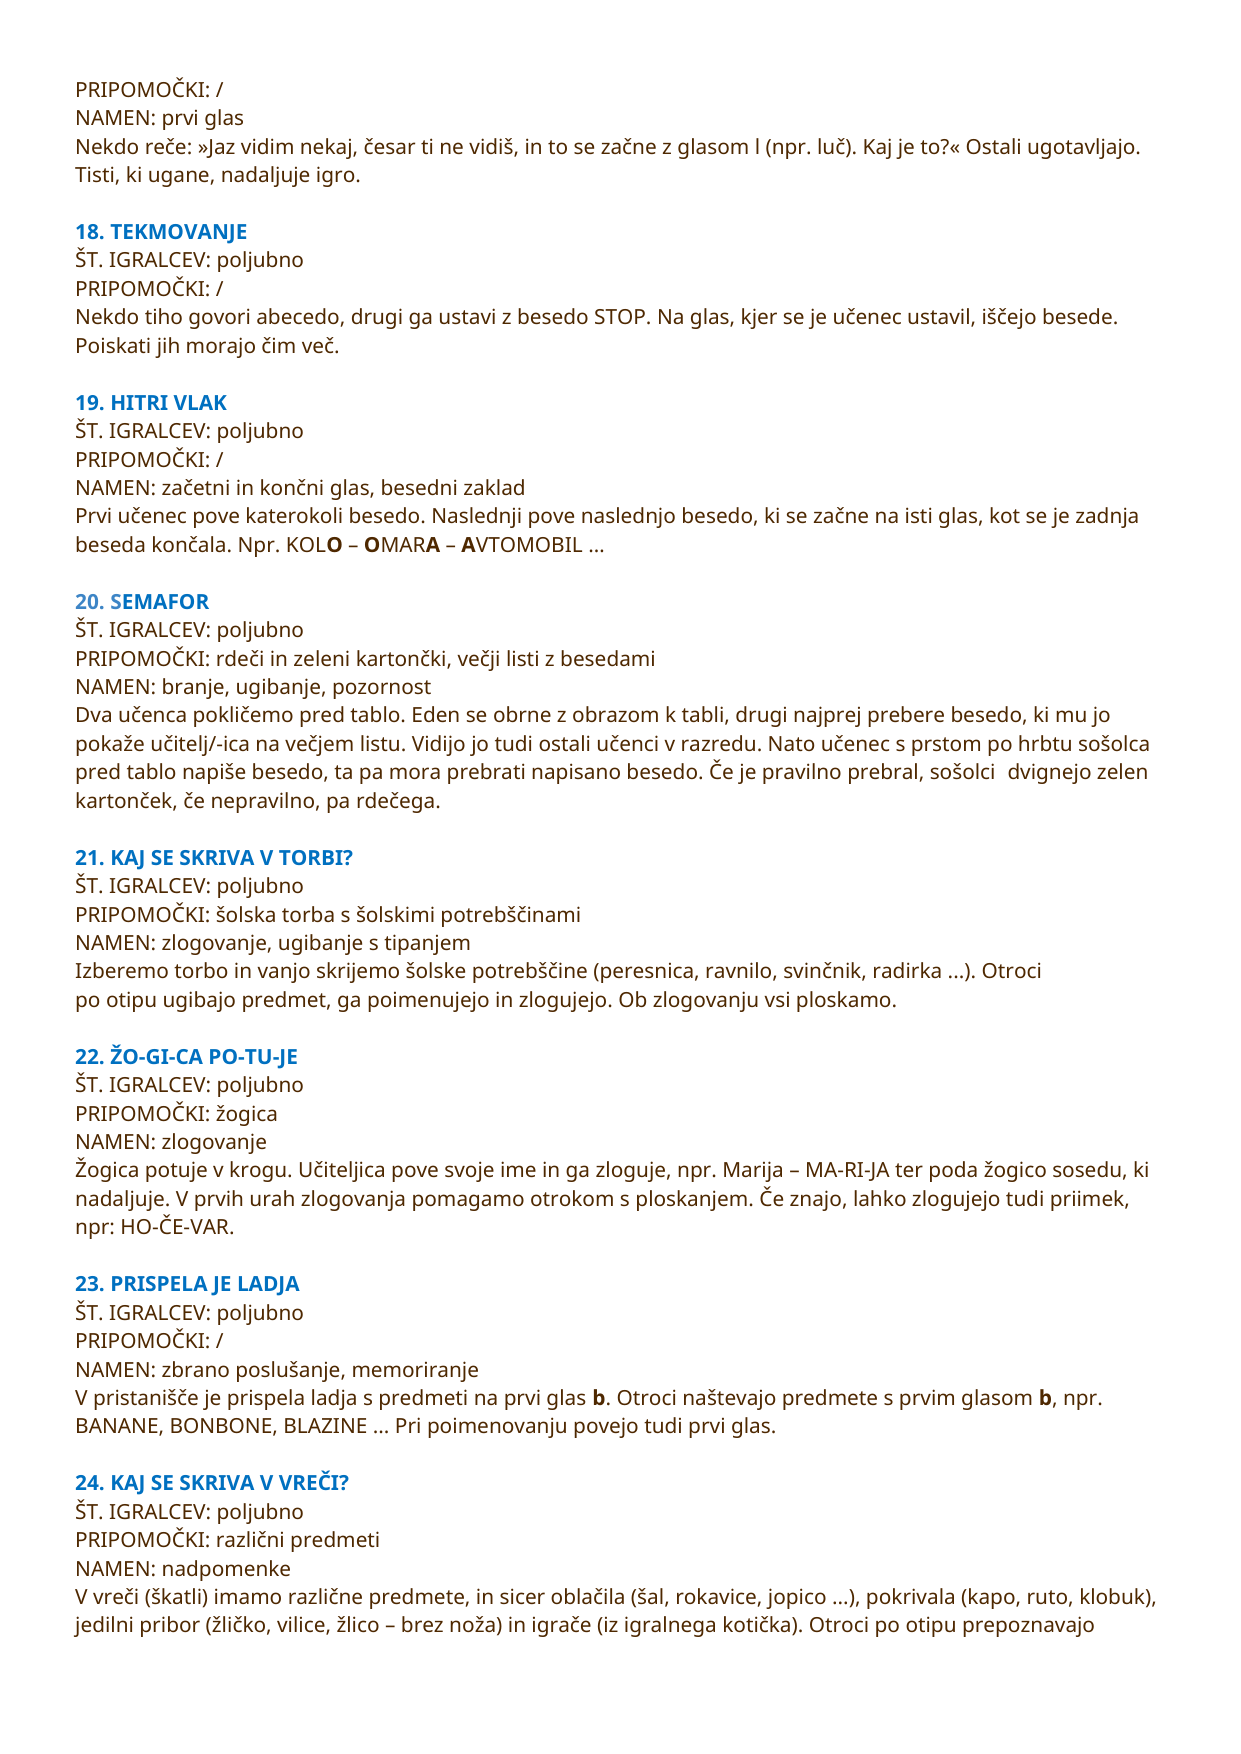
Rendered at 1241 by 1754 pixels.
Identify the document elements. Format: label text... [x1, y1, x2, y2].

text 21. KAJ SE SKRIVA V TORBI? [75, 843, 1165, 871]
text PRIPOMOČKI: / NAMEN: začetni in končni glas, besedni zaklad [75, 445, 1165, 502]
text ŠT. IGRALCEV: poljubno [75, 1070, 1165, 1099]
text V pristanišče je prispela ladja s predmeti na prvi glas b. Otroci naštevajo predmete s prvim glasom b, npr. BANANE, BONBONE, BLAZINE ... Pri poimenovanju povejo tudi prvi glas. [75, 1383, 1165, 1440]
text ŠT. IGRALCEV: poljubno [75, 1497, 1165, 1525]
text ŠT. IGRALCEV: poljubno [75, 416, 1165, 445]
text 19. HITRI VLAK [75, 388, 1165, 416]
text Žogica potuje v krogu. Učiteljica pove svoje ime in ga zloguje, npr. Marija – MA-RI-JA ter poda žogico sosedu, ki nadaljuje. V prvih urah zlogovanja pomagamo otrokom s ploskanjem. Če znajo, lahko zlogujejo tudi priimek, npr: HO-ČE-VAR. [75, 1156, 1165, 1241]
text PRIPOMOČKI: šolska torba s šolskimi potrebščinami NAMEN: zlogovanje, ugibanje s tipanjem [75, 900, 1165, 957]
text Prvi učenec pove katerokoli besedo. Naslednji pove naslednjo besedo, ki se začne na isti glas, kot se je zadnja beseda končala. Npr. KOLO – OMARA – AVTOMOBIL … [75, 502, 1165, 558]
text 18. TEKMOVANJE [75, 217, 1165, 246]
text ŠT. IGRALCEV: poljubno [75, 615, 1165, 644]
text PRIPOMOČKI: / [75, 274, 1165, 302]
text Izberemo torbo in vanjo skrijemo šolske potrebščine (peresnica, ravnilo, svinčnik, radirka ...). Otroci po otipu ugibajo predmet, ga poimenujejo in zlogujejo. Ob zlogovanju vsi ploskamo. [75, 957, 1165, 1013]
text PRIPOMOČKI: žogica NAMEN: zlogovanje [75, 1099, 1165, 1156]
text 22. ŽO-GI-CA PO-TU-JE [75, 1042, 1165, 1070]
text Dva učenca pokličemo pred tablo. Eden se obrne z obrazom k tabli, drugi najprej prebere besedo, ki mu jo pokaže učitelj/-ica na večjem listu. Vidijo jo tudi ostali učenci v razredu. Nato učenec s prstom po hrbtu sošolca pred tablo napiše besedo, ta pa mora prebrati napisano besedo. Če je pravilno prebral, sošolci dvignejo zelen kartonček, če nepravilno, pa rdečega. [75, 701, 1165, 814]
text PRIPOMOČKI: / NAMEN: zbrano poslušanje, memoriranje [75, 1326, 1165, 1383]
text 20. SEMAFOR [75, 587, 1165, 615]
text 23. PRISPELA JE LADJA [75, 1269, 1165, 1298]
text PRIPOMOČKI: rdeči in zeleni kartončki, večji listi z besedami NAMEN: branje, ugibanje, pozornost [75, 644, 1165, 701]
text Nekdo tiho govori abecedo, drugi ga ustavi z besedo STOP. Na glas, kjer se je učenec ustavil, iščejo besede. Poiskati jih morajo čim več. [75, 302, 1165, 359]
text 24. KAJ SE SKRIVA V VREČI? [75, 1468, 1165, 1497]
text ŠT. IGRALCEV: poljubno [75, 1298, 1165, 1326]
text ŠT. IGRALCEV: poljubno [75, 871, 1165, 900]
text PRIPOMOČKI: različni predmeti NAMEN: nadpomenke [75, 1525, 1165, 1582]
text Nekdo reče: »Jaz vidim nekaj, česar ti ne vidiš, in to se začne z glasom l (npr. luč). Kaj je to?« Ostali ugotavljajo. Tisti, ki ugane, nadaljuje igro. [75, 132, 1165, 189]
text PRIPOMOČKI: / NAMEN: prvi glas [75, 75, 1165, 132]
text ŠT. IGRALCEV: poljubno [75, 246, 1165, 274]
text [75, 1582, 1165, 1639]
